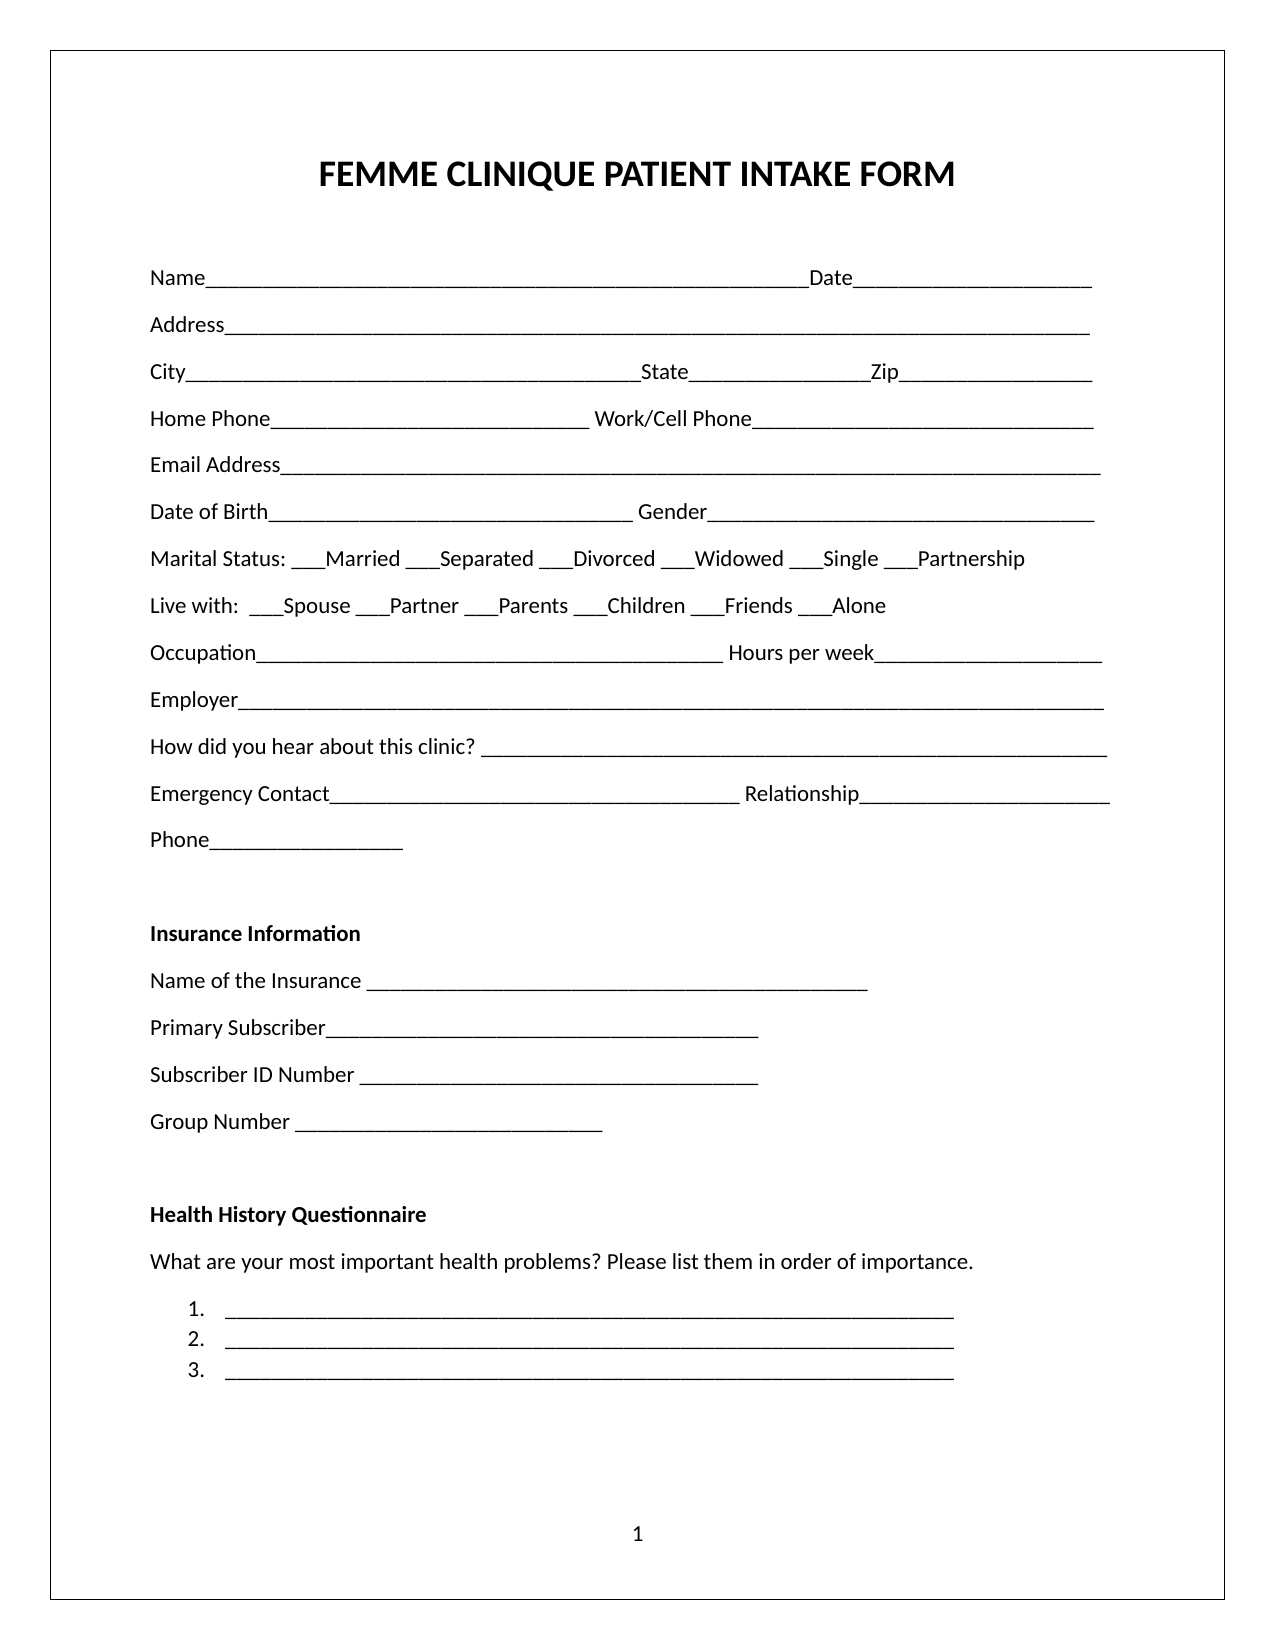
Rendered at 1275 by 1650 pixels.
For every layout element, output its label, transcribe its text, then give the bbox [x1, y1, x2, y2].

text Emergency Contact____________________________________ Relationship______________________ [150, 779, 1125, 807]
text Group Number ___________________________ [150, 1107, 1125, 1135]
text Health History Questionnaire [150, 1201, 1125, 1228]
text Home Phone____________________________ Work/Cell Phone______________________________ [150, 404, 1125, 432]
text Live with: ___Spouse ___Partner ___Parents ___Children ___Friends ___Alone [150, 591, 1125, 619]
text Occupation_________________________________________ Hours per week____________________ [150, 638, 1125, 666]
text Marital Status: ___Married ___Separated ___Divorced ___Widowed ___Single ___Partnership [150, 544, 1125, 572]
text Name of the Insurance ____________________________________________ [150, 966, 1125, 994]
list ________________________________________________________________ [187, 1324, 1125, 1352]
text What are your most important health problems? Please list them in order of importance. [150, 1247, 1125, 1275]
text Phone_________________ [150, 826, 1125, 853]
list ________________________________________________________________ [187, 1355, 1125, 1383]
text City________________________________________State________________Zip_________________ [150, 357, 1125, 385]
text Name_____________________________________________________Date_____________________ [150, 263, 1125, 291]
text Address____________________________________________________________________________ [150, 310, 1125, 338]
text Primary Subscriber______________________________________ [150, 1013, 1125, 1041]
text Insurance Information [150, 919, 1125, 947]
text Date of Birth________________________________ Gender__________________________________ [150, 497, 1125, 525]
text Employer____________________________________________________________________________ [150, 685, 1125, 713]
text How did you hear about this clinic? _______________________________________________________ [150, 732, 1125, 760]
text Subscriber ID Number ___________________________________ [150, 1060, 1125, 1088]
text Email Address________________________________________________________________________ [150, 451, 1125, 478]
text FEMME CLINIQUE PATIENT INTAKE FORM [150, 150, 1125, 196]
list ________________________________________________________________ [187, 1294, 1125, 1322]
